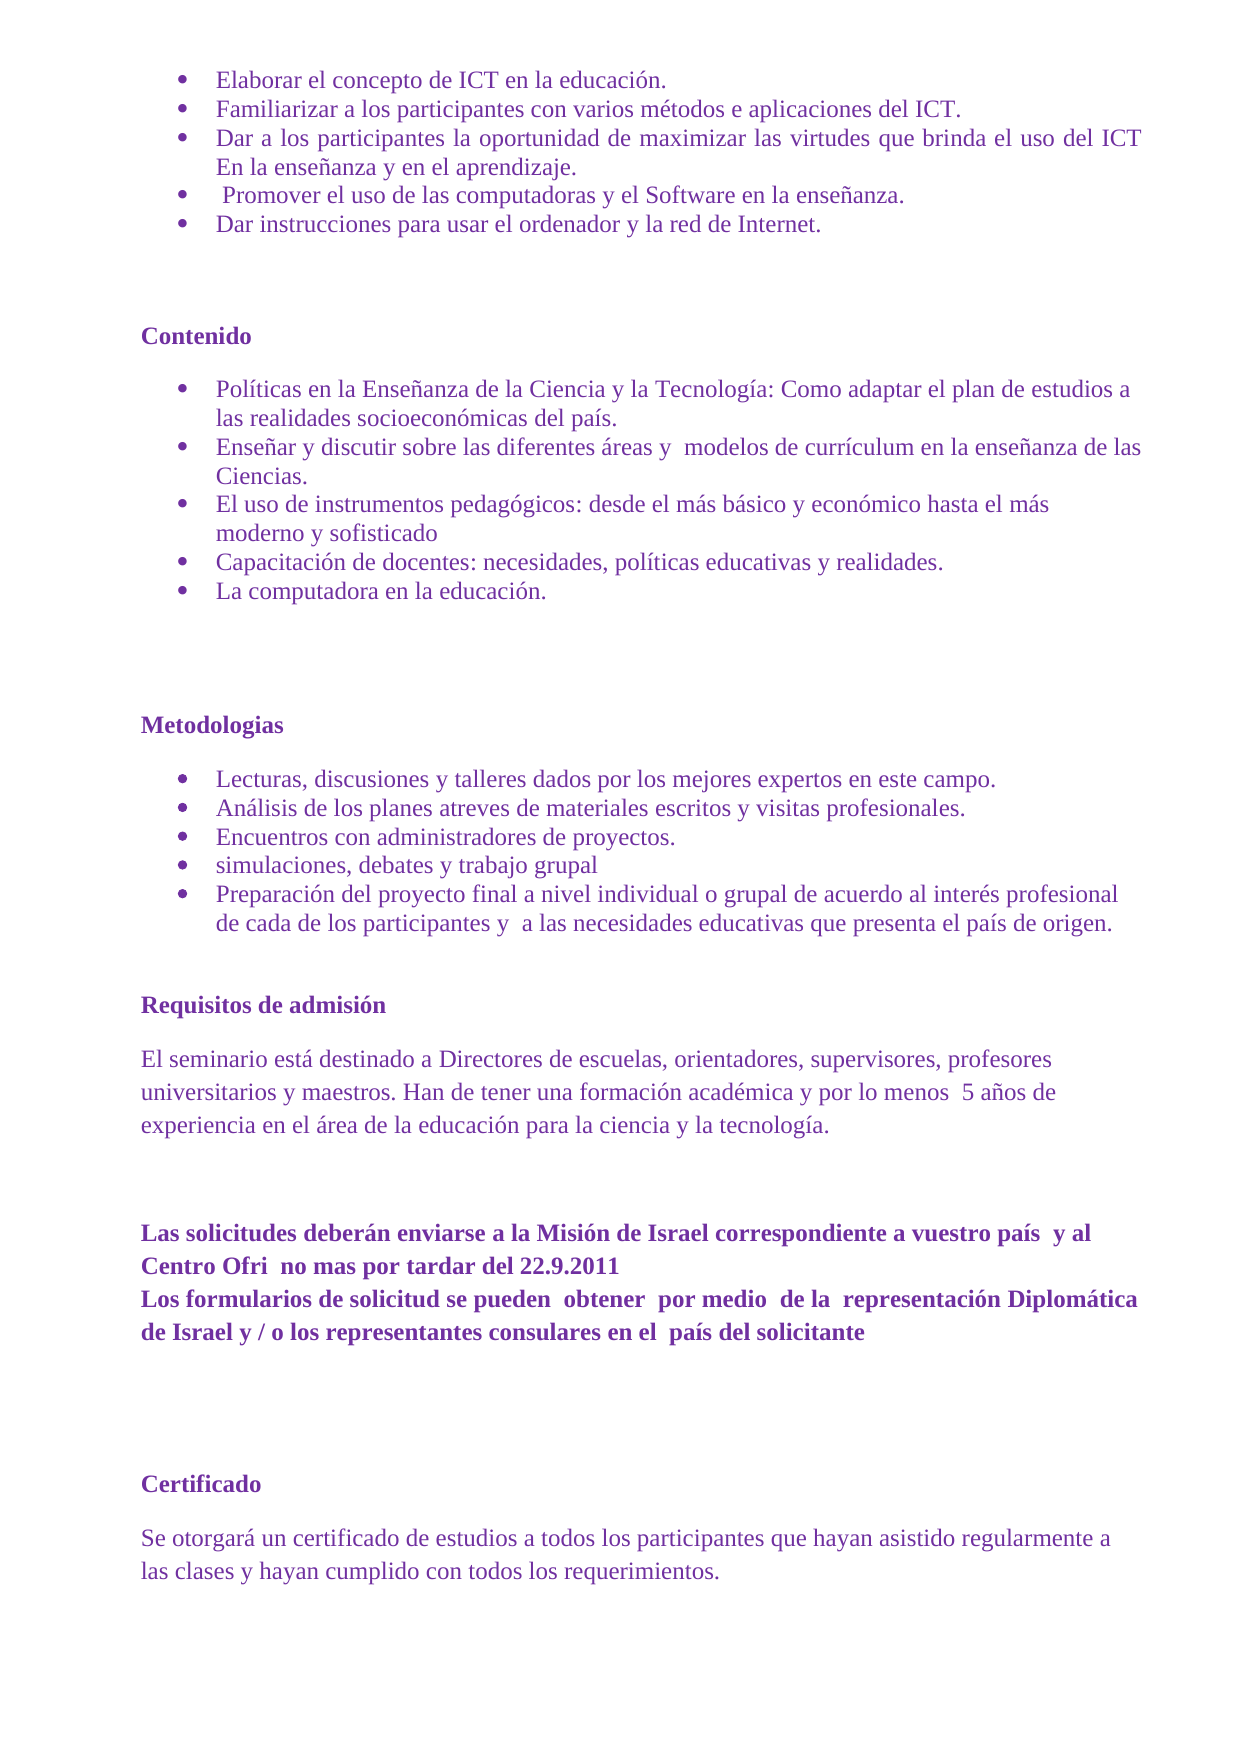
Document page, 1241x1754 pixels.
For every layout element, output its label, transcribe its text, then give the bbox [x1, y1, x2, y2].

list Encuentros con administradores de proyectos. [178, 822, 1144, 850]
list Análisis de los planes atreves de materiales escritos y visitas profesionales. [178, 793, 1144, 822]
text Requisitos de admisión [141, 990, 1144, 1019]
text Certificado [141, 1469, 1144, 1498]
list Dar instrucciones para usar el ordenador y la red de Internet. [178, 209, 1144, 238]
list Enseñar y discutir sobre las diferentes áreas y modelos de currículum en la enseñanza de las Ciencias. [178, 432, 1144, 489]
list Elaborar el concepto de ICT en la educación. [178, 66, 1144, 94]
list Familiarizar a los participantes con varios métodos e aplicaciones del ICT. [178, 94, 1144, 123]
list Promover el uso de las computadoras y el Software en la enseñanza. [178, 181, 1144, 209]
list El uso de instrumentos pedagógicos: desde el más básico y económico hasta el más moderno y sofisticado [178, 489, 1144, 547]
list La computadora en la educación. [178, 576, 1144, 604]
text Metodologias [141, 710, 1144, 739]
list simulaciones, debates y trabajo grupal [178, 850, 1144, 879]
text El seminario está destinado a Directores de escuelas, orientadores, supervisores, profesores universitarios y maestros. Han de tener una formación académica y por lo menos 5 años de experiencia en el área de la educación para la ciencia y la tecnología. [141, 1044, 1144, 1139]
text Contenido [141, 321, 1144, 349]
list Políticas en la Enseñanza de la Ciencia y la Tecnología: Como adaptar el plan de estudios a las realidades socioeconómicas del país. [178, 374, 1144, 432]
list Preparación del proyecto final a nivel individual o grupal de acuerdo al interés profesional de cada de los participantes y a las necesidades educativas que presenta el país de origen. [178, 879, 1144, 937]
list Capacitación de docentes: necesidades, políticas educativas y realidades. [178, 547, 1144, 576]
text Las solicitudes deberán enviarse a la Misión de Israel correspondiente a vuestro país y al Centro Ofri no mas por tardar del 22.9.2011 Los formularios de solicitud se pueden obtener por medio de la representación Diplomática de Israel y / o los representantes consulares en el país del solicitante [141, 1218, 1144, 1346]
list Dar a los participantes la oportunidad de maximizar las virtudes que brinda el uso del ICT En la enseñanza y en el aprendizaje. [178, 123, 1144, 181]
list Lecturas, discusiones y talleres dados por los mejores expertos en este campo. [178, 764, 1144, 793]
text Se otorgará un certificado de estudios a todos los participantes que hayan asistido regularmente a las clases y hayan cumplido con todos los requerimientos. [141, 1523, 1118, 1585]
